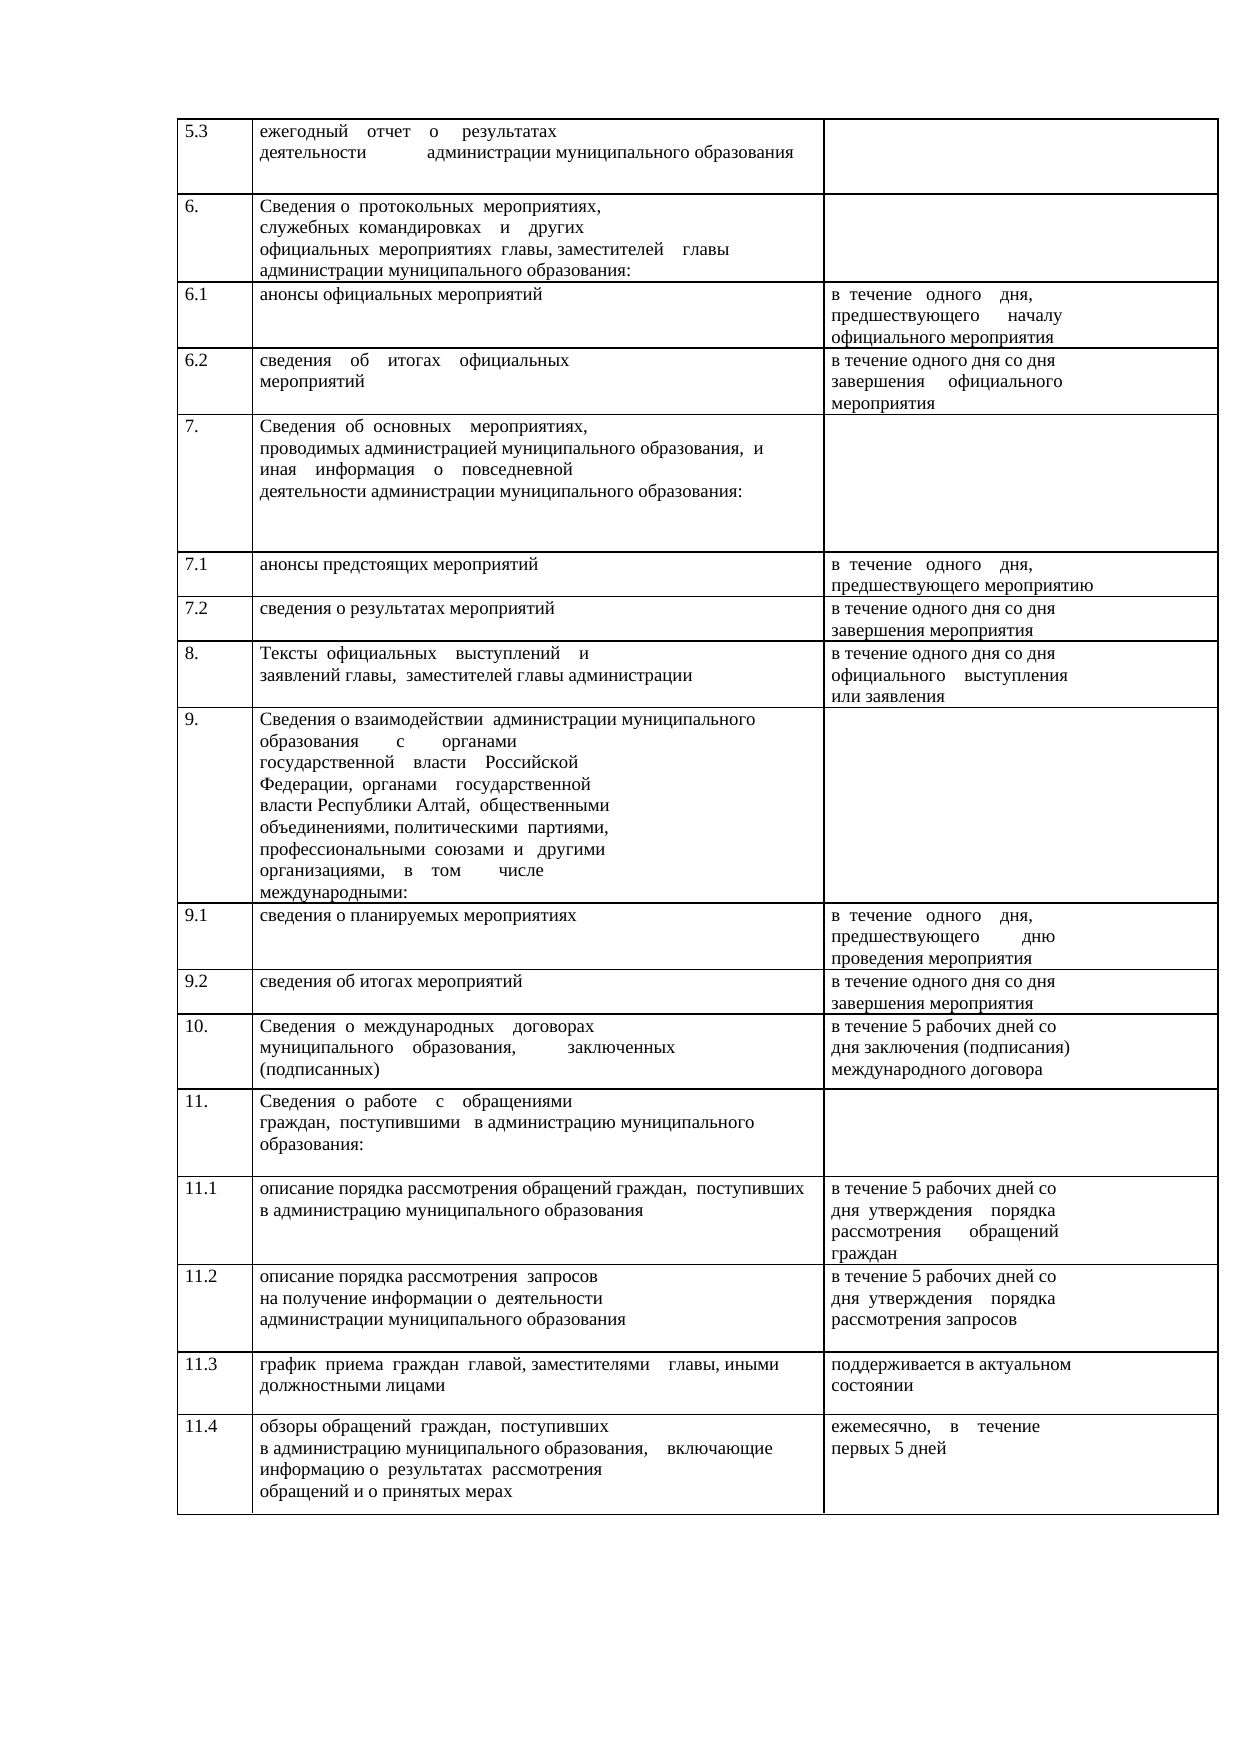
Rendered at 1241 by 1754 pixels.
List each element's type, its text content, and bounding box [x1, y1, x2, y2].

table_cell ежегодный отчет о результатах деятельности администрации муниципального образования [253, 120, 823, 193]
table_cell в течение одного дня со дня завершения мероприятия [825, 970, 1217, 1013]
table_cell Сведения о протокольных мероприятиях, служебных командировках и других официальных мероприятиях главы, заместителей главы администрации муниципального образования: [253, 195, 823, 281]
table_cell 11.2 [178, 1265, 252, 1351]
table_cell Сведения об основных мероприятиях, проводимых администрацией муниципального образования, и иная информация о повседневной деятельности администрации муниципального образования: [253, 415, 823, 551]
table_cell [825, 195, 1217, 281]
table_cell анонсы предстоящих мероприятий [253, 553, 823, 596]
table_cell 6.1 [178, 283, 252, 347]
table_cell 5.3 [178, 120, 252, 193]
table_cell Сведения о международных договорах муниципального образования, заключенных (подписанных) [253, 1015, 823, 1088]
table_cell [825, 708, 1217, 902]
table_cell в течение 5 рабочих дней со дня утверждения порядка рассмотрения обращений граждан [825, 1177, 1217, 1263]
table_cell сведения о результатах мероприятий [253, 597, 823, 640]
table_cell 6. [178, 195, 252, 281]
table_cell 10. [178, 1015, 252, 1088]
table_cell 9.2 [178, 970, 252, 1013]
table_cell сведения о планируемых мероприятиях [253, 904, 823, 968]
table_cell в течение одного дня со дня завершения мероприятия [825, 597, 1217, 640]
table_cell 6.2 [178, 349, 252, 413]
table_cell 8. [178, 642, 252, 707]
table_cell в течение 5 рабочих дней со дня утверждения порядка рассмотрения запросов [825, 1265, 1217, 1351]
table_cell Тексты официальных выступлений и заявлений главы, заместителей главы администрации [253, 642, 823, 707]
table_cell сведения об итогах мероприятий [253, 970, 823, 1013]
table_cell в течение одного дня со дня завершения официального мероприятия [825, 349, 1217, 413]
table_cell 11.1 [178, 1177, 252, 1263]
table_cell Сведения о взаимодействии администрации муниципального образования с органами государственной власти Российской Федерации, органами государственной власти Республики Алтай, общественными объединениями, политическими партиями, профессиональными союзами и другими организациями, в том числе международными: [253, 708, 823, 902]
table_cell в течение 5 рабочих дней со дня заключения (подписания) международного договора [825, 1015, 1217, 1088]
table_cell 11. [178, 1090, 252, 1176]
table_cell 7.1 [178, 553, 252, 596]
table_cell сведения об итогах официальных мероприятий [253, 349, 823, 413]
table_cell 11.3 [178, 1353, 252, 1413]
table_cell в течение одного дня, предшествующего мероприятию [825, 553, 1217, 596]
table_cell обзоры обращений граждан, поступивших в администрацию муниципального образования, включающие информацию о результатах рассмотрения обращений и о принятых мерах [253, 1415, 823, 1513]
table_cell поддерживается в актуальном состоянии [825, 1353, 1217, 1413]
table_cell [825, 120, 1217, 193]
table_cell 7. [178, 415, 252, 551]
table_cell 9. [178, 708, 252, 902]
table_cell Сведения о работе с обращениями граждан, поступившими в администрацию муниципального образования: [253, 1090, 823, 1176]
table_cell в течение одного дня со дня официального выступления или заявления [825, 642, 1217, 707]
table_cell описание порядка рассмотрения запросов на получение информации о деятельности администрации муниципального образования [253, 1265, 823, 1351]
table_cell [825, 415, 1217, 551]
table_cell 7.2 [178, 597, 252, 640]
table_cell анонсы официальных мероприятий [253, 283, 823, 347]
table_cell в течение одного дня, предшествующего началу официального мероприятия [825, 283, 1217, 347]
table_cell 11.4 [178, 1415, 252, 1513]
table_cell 9.1 [178, 904, 252, 968]
table_cell описание порядка рассмотрения обращений граждан, поступивших в администрацию муниципального образования [253, 1177, 823, 1263]
table_cell ежемесячно, в течение первых 5 дней [825, 1415, 1217, 1513]
table_cell в течение одного дня, предшествующего дню проведения мероприятия [825, 904, 1217, 968]
table_cell [825, 1090, 1217, 1176]
table_cell график приема граждан главой, заместителями главы, иными должностными лицами [253, 1353, 823, 1413]
